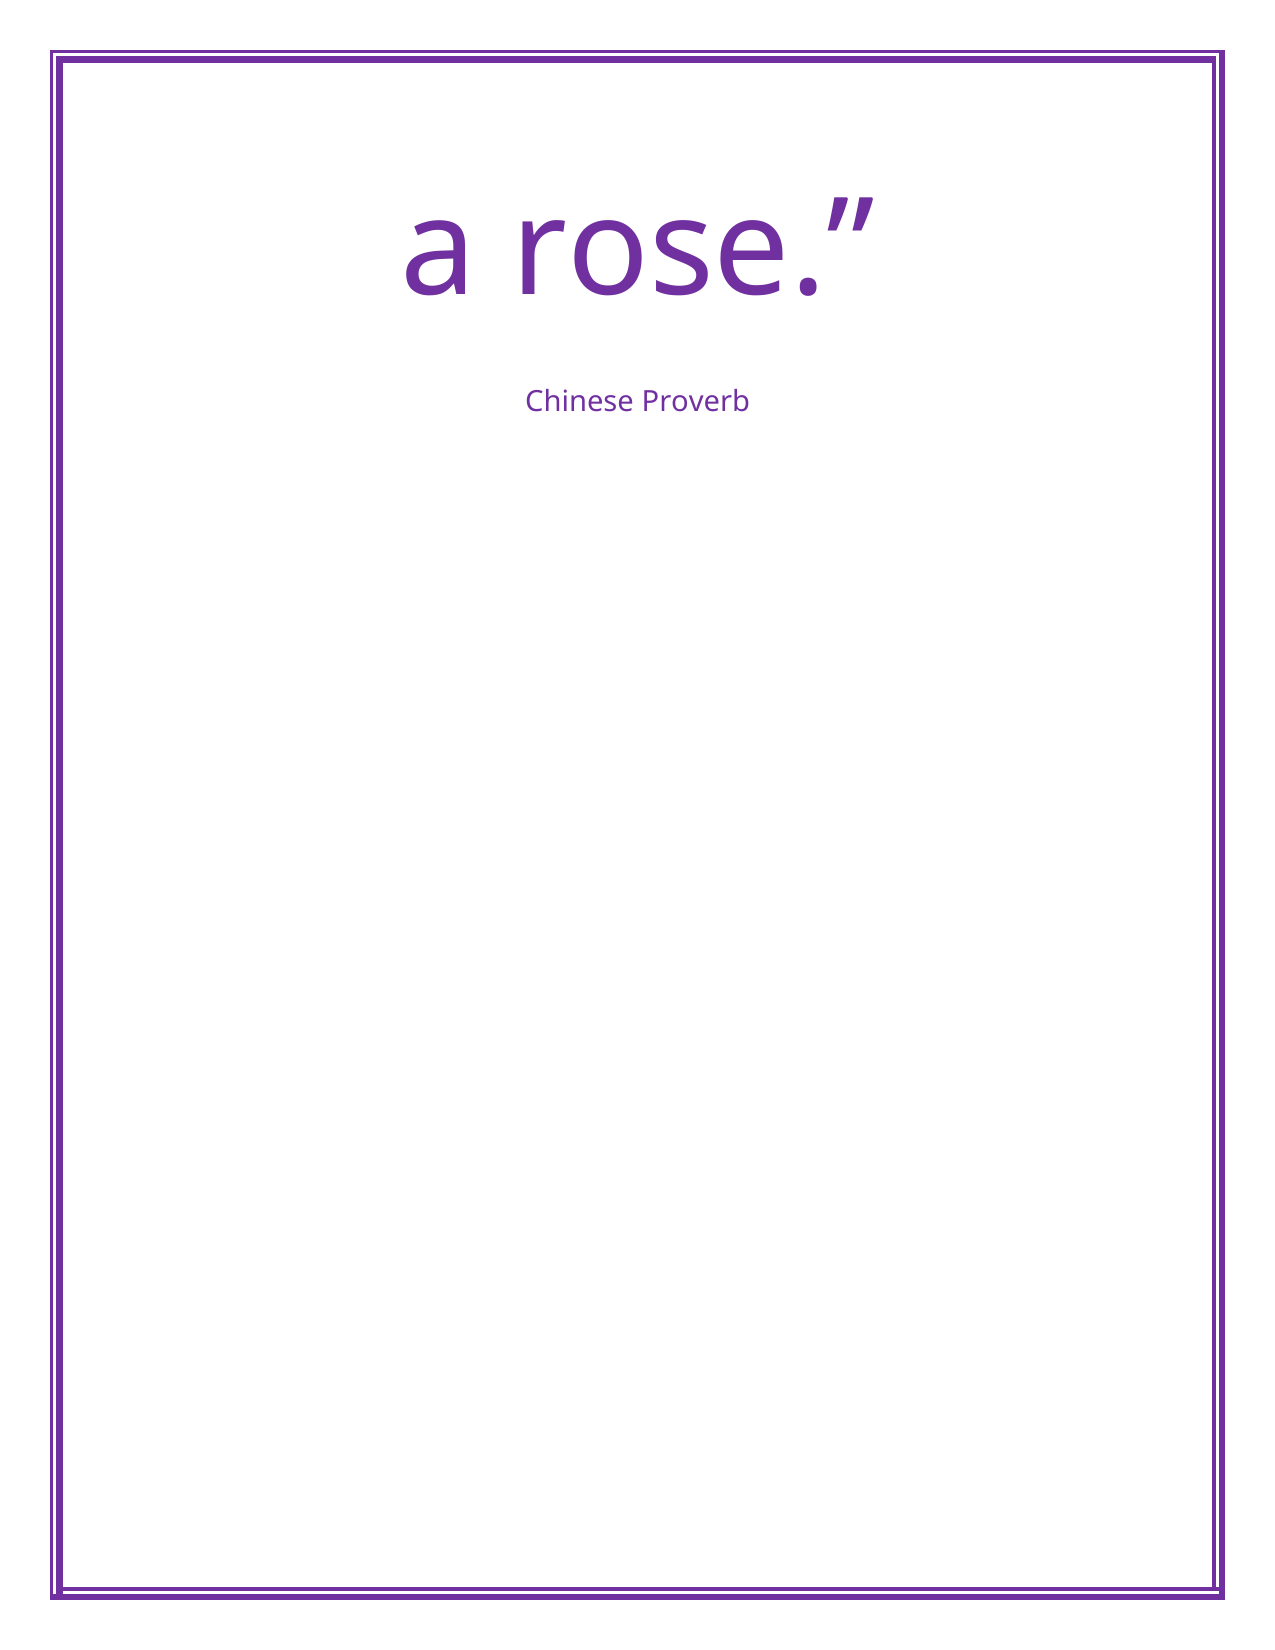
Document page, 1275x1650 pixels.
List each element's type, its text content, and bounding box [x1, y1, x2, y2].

text a rose.” [282, 150, 993, 334]
text Chinese Proverb [282, 380, 993, 420]
